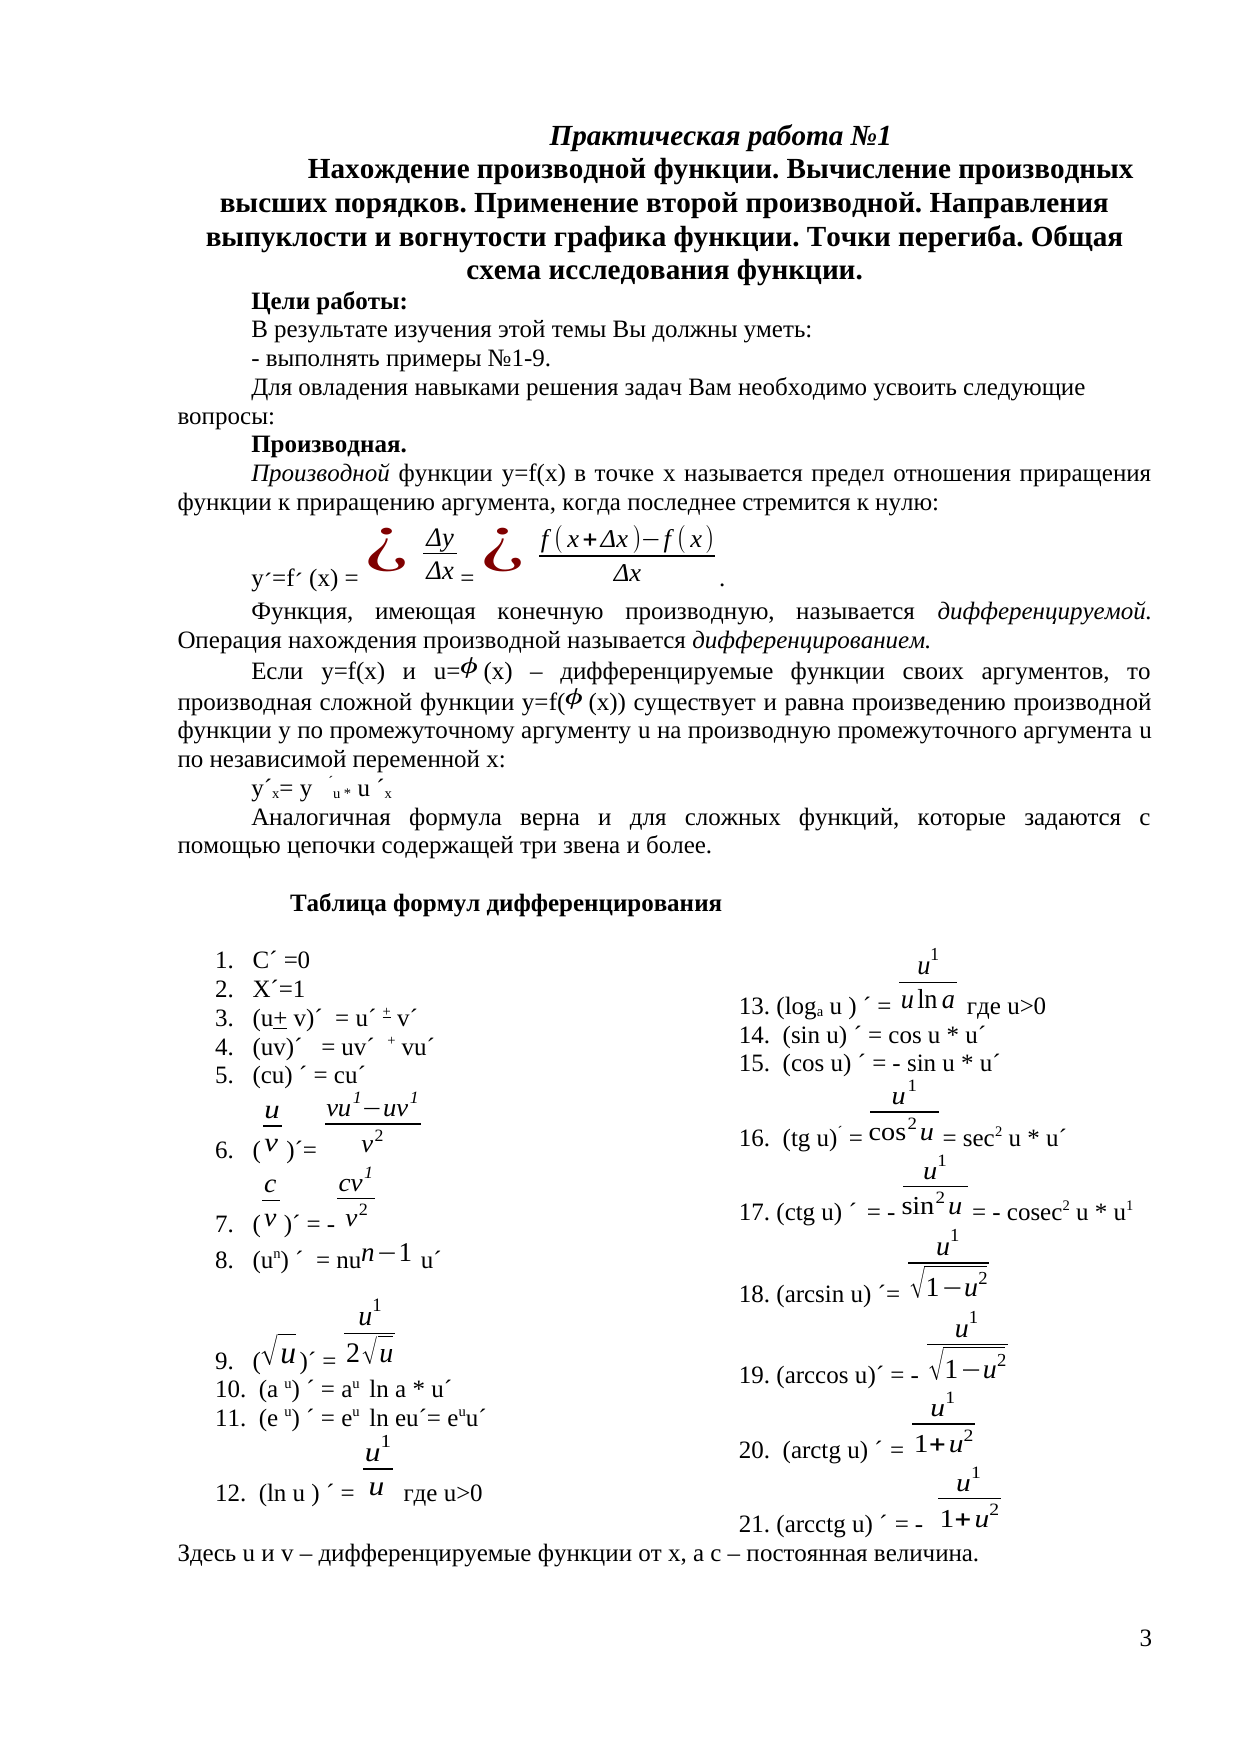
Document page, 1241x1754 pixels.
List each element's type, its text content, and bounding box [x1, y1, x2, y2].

list (ln u ) ´ = где u>0 [215, 1432, 627, 1506]
text Аналогичная формула верна и для сложных функций, которые задаются с помощью цепочки содержащей три звена и более. [177, 802, 1152, 859]
text Здесь u и v – дифференцируемые функции от x, а с – постоянная величина. [177, 1538, 1152, 1567]
list X´=1 [215, 974, 627, 1003]
text Производной функции y=f(x) в точке x называется предел отношения приращения функции к приращению аргумента, когда последнее стремится к нулю: [177, 458, 1152, 516]
text Функция, имеющая конечную производную, называется дифференцируемой. Операция нахождения производной называется дифференцированием. [177, 596, 1152, 654]
list ()´ = [215, 1295, 627, 1374]
text Практическая работа №1 [177, 118, 1152, 152]
text у´x= y ´u * u ´x [177, 773, 1152, 802]
text Таблица формул дифференцирования [177, 888, 1152, 917]
list (ctg u) ´ = - = - cosec2 u * u1 [739, 1152, 1152, 1226]
text Производная. [177, 429, 1152, 458]
list (a u) ´ = au ln a * u´ [215, 1374, 627, 1403]
list С´ =0 [215, 945, 627, 974]
list ()´= [215, 1089, 627, 1163]
list (sin u) ´ = cos u * u´ [739, 1020, 1152, 1048]
list (loga u ) ´ = где u>0 [739, 945, 1152, 1020]
text Нахождение производной функции. Вычисление производных высших порядков. Применение второй производной. Направления выпуклости и вогнутости графика функции. Точки перегиба. Общая схема исследования функции. [177, 152, 1152, 286]
list (cos u) ´ = - sin u * u´ [739, 1048, 1152, 1077]
list (un) ´ = nu u´ [215, 1238, 627, 1295]
list (arcctg u) ´ = - [739, 1464, 1152, 1538]
list (arctg u) ´ = [739, 1389, 1152, 1464]
text Если y=f(x) и u=(x) – дифференцируемые функции своих аргументов, то производная сложной функции у=f((x)) существует и равна произведению производной функции y по промежуточному аргументу u на производную промежуточного аргумента u по независимой переменной x: [177, 654, 1152, 773]
list (cu) ´ = cu´ [215, 1060, 627, 1089]
list (u+ v)´ = u´ + v´ [215, 1003, 627, 1032]
list (е u) ´ = еu ln eu´= euu´ [215, 1403, 627, 1432]
text Цели работы: [177, 286, 1152, 314]
list (arcsin u) ´= [739, 1226, 1152, 1308]
list (uv)´ = uv´ + vu´ [215, 1032, 627, 1060]
text В результате изучения этой темы Вы должны уметь: [177, 314, 1152, 343]
text - выполнять примеры №1-9. [177, 343, 1152, 372]
text y´=f´ (x) = = . [177, 516, 1152, 596]
text Для овладения навыками решения задач Вам необходимо усвоить следующие вопросы: [177, 372, 1152, 429]
list (tg u)´ = = sec2 u * u´ [739, 1077, 1152, 1152]
list ()´ = - [215, 1163, 627, 1238]
list (arccos u)´ = - [739, 1308, 1152, 1389]
